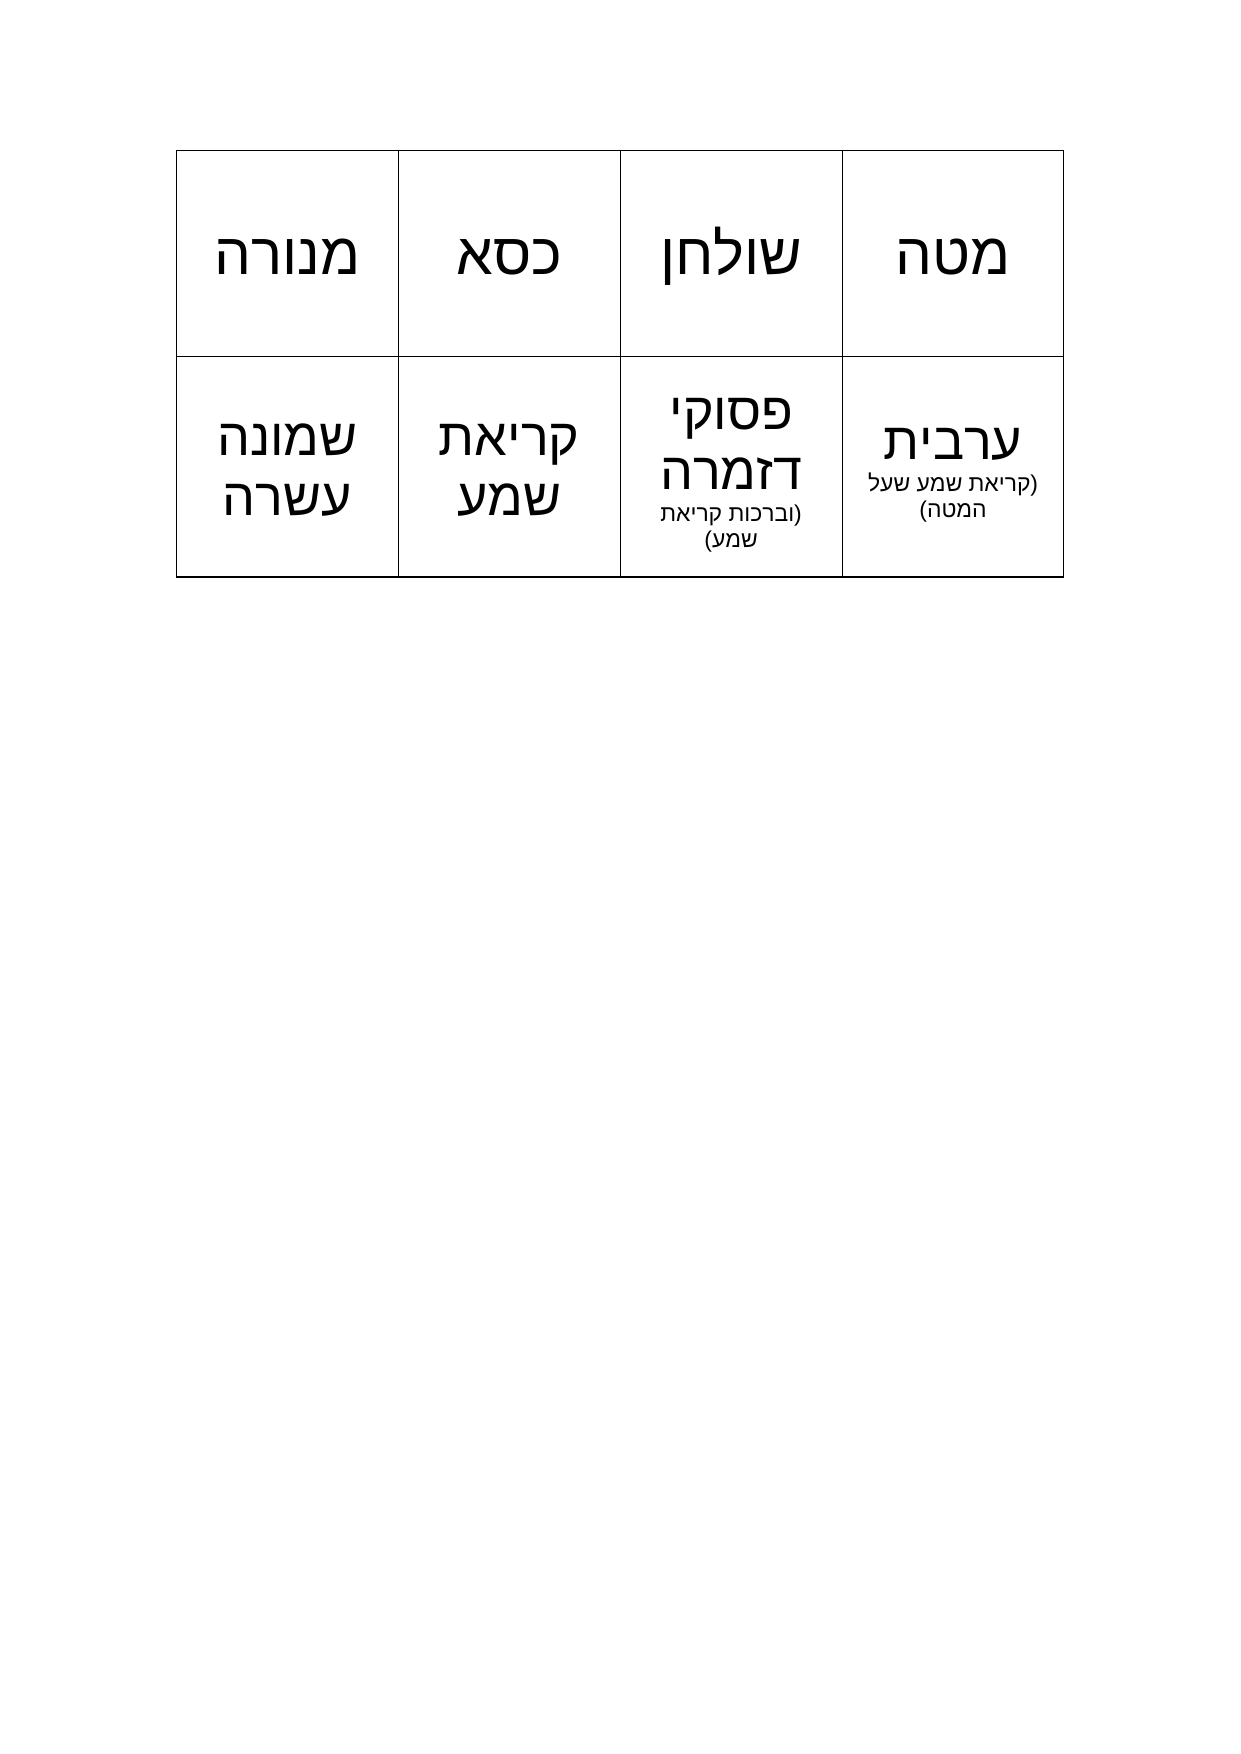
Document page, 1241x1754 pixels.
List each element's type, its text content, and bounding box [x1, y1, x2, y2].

table_header שולחן [621, 151, 842, 356]
table_header כסא [399, 151, 620, 356]
table_cell שמונה עשרה [177, 357, 398, 576]
table_cell קריאת שמע [399, 357, 620, 576]
table_header מנורה [177, 151, 398, 356]
table_header מטה [843, 151, 1063, 356]
table_cell ערבית (קריאת שמע שעל המטה) [843, 357, 1063, 576]
table_cell פסוקי דזמרה (וברכות קריאת שמע) [621, 357, 842, 576]
